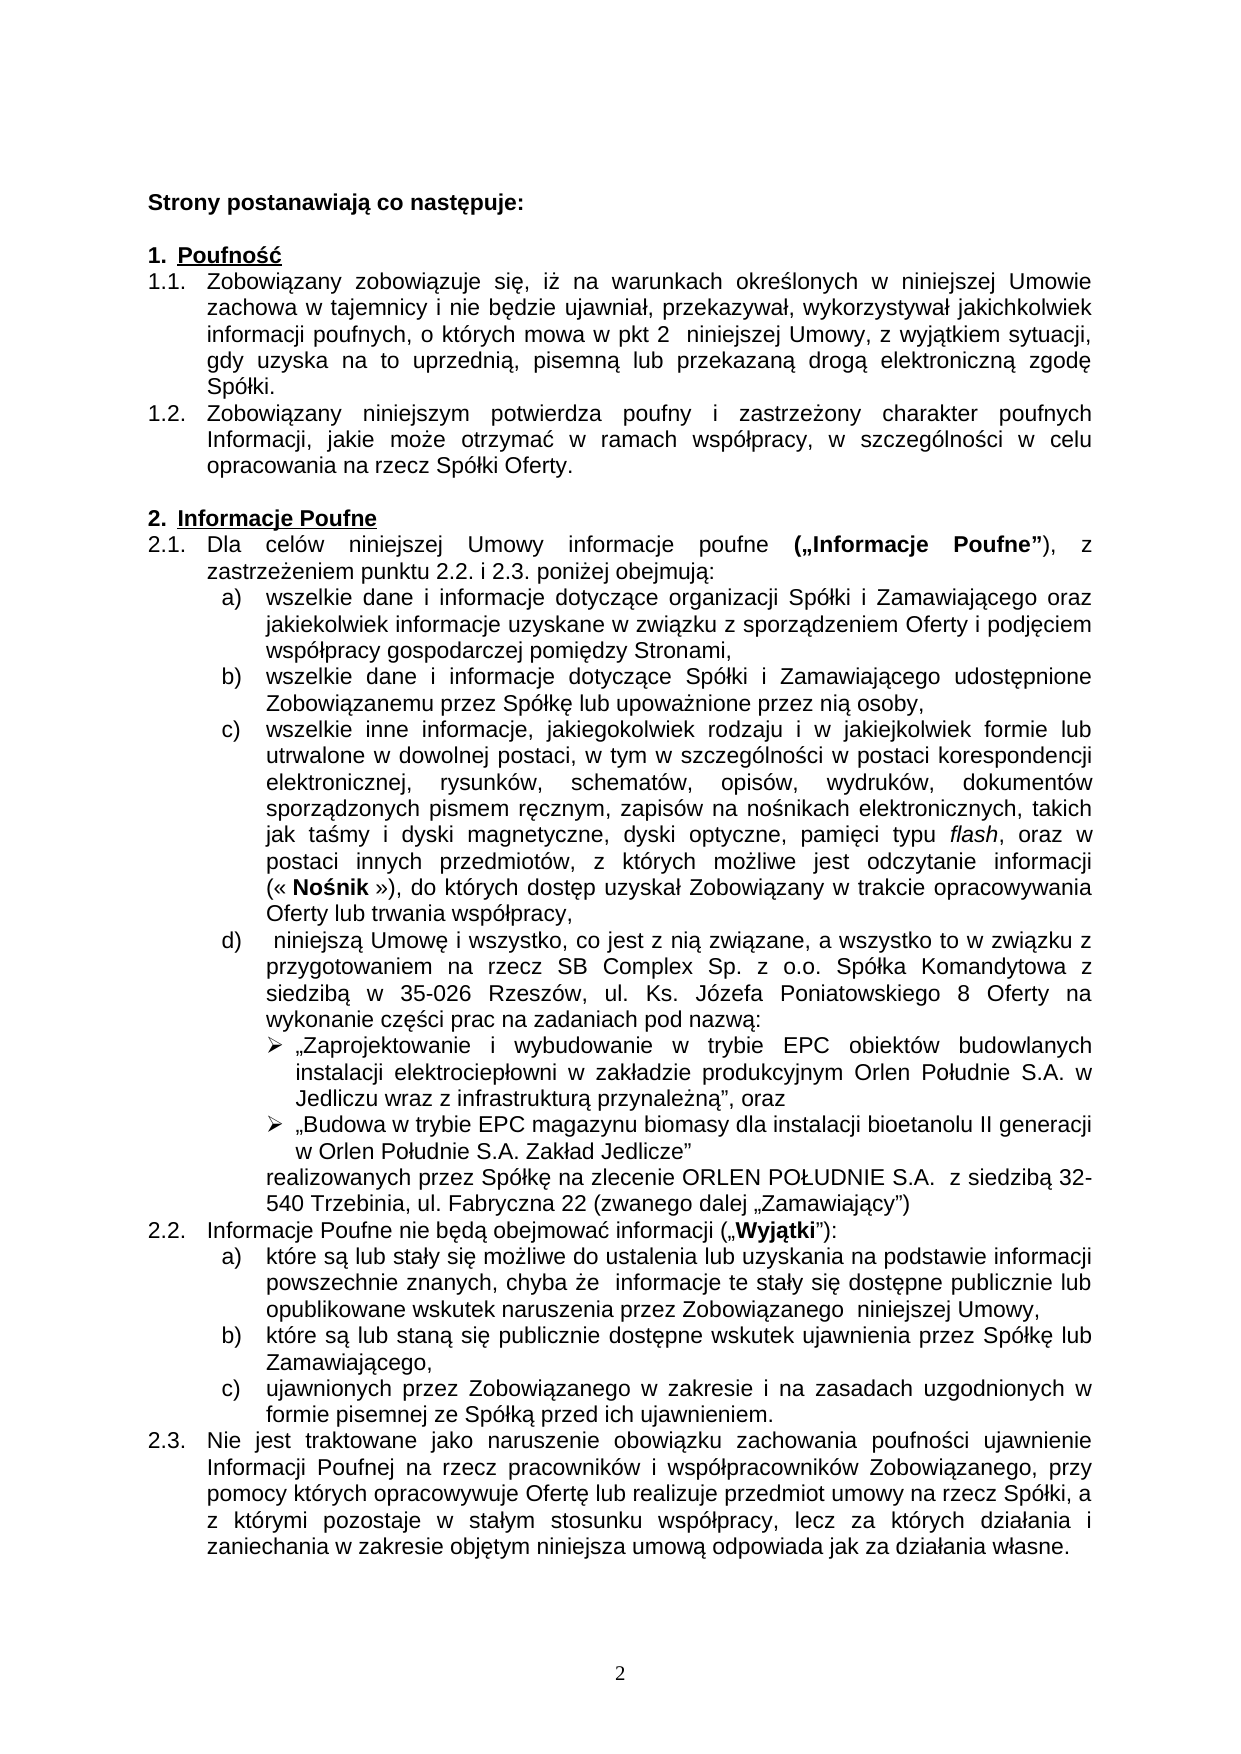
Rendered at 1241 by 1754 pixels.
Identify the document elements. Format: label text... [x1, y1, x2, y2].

list Informacje Poufne nie będą obejmować informacji („Wyjątki”): [148, 1217, 1093, 1243]
list wszelkie dane i informacje dotyczące Spółki i Zamawiającego udostępnione Zobowiązanemu przez Spółkę lub upoważnione przez nią osoby, [221, 663, 1093, 716]
text Strony postanawiają co następuje: [148, 189, 1093, 215]
list niniejszą Umowę i wszystko, co jest z nią związane, a wszystko to w związku z przygotowaniem na rzecz SB Complex Sp. z o.o. Spółka Komandytowa z siedzibą w 35-026 Rzeszów, ul. Ks. Józefa Poniatowskiego 8 Oferty na wykonanie części prac na zadaniach pod nazwą: [221, 927, 1093, 1032]
list Zobowiązany niniejszym potwierdza poufny i zastrzeżony charakter poufnych Informacji, jakie może otrzymać w ramach współpracy, w szczególności w celu opracowania na rzecz Spółki Oferty. [148, 400, 1093, 479]
list wszelkie dane i informacje dotyczące organizacji Spółki i Zamawiającego oraz jakiekolwiek informacje uzyskane w związku z sporządzeniem Oferty i podjęciem współpracy gospodarczej pomiędzy Stronami, [221, 584, 1093, 663]
list które są lub staną się publicznie dostępne wskutek ujawnienia przez Spółkę lub Zamawiającego, [221, 1322, 1093, 1375]
list ujawnionych przez Zobowiązanego w zakresie i na zasadach uzgodnionych w formie pisemnej ze Spółką przed ich ujawnieniem. [221, 1375, 1093, 1427]
list Zobowiązany zobowiązuje się, iż na warunkach określonych w niniejszej Umowie zachowa w tajemnicy i nie będzie ujawniał, przekazywał, wykorzystywał jakichkolwiek informacji poufnych, o których mowa w pkt 2 niniejszej Umowy, z wyjątkiem sytuacji, gdy uzyska na to uprzednią, pisemną lub przekazaną drogą elektroniczną zgodę Spółki. [148, 268, 1093, 400]
text realizowanych przez Spółkę na zlecenie ORLEN POŁUDNIE S.A. z siedzibą 32-540 Trzebinia, ul. Fabryczna 22 (zwanego dalej „Zamawiający”) [266, 1164, 1093, 1217]
list „Zaprojektowanie i wybudowanie w trybie EPC obiektów budowlanych instalacji elektrociepłowni w zakładzie produkcyjnym Orlen Południe S.A. w Jedliczu wraz z infrastrukturą przynależną”, oraz [266, 1032, 1093, 1111]
list które są lub stały się możliwe do ustalenia lub uzyskania na podstawie informacji powszechnie znanych, chyba że informacje te stały się dostępne publicznie lub opublikowane wskutek naruszenia przez Zobowiązanego niniejszej Umowy, [221, 1243, 1093, 1322]
list „Budowa w trybie EPC magazynu biomasy dla instalacji bioetanolu II generacji w Orlen Południe S.A. Zakład Jedlicze” [266, 1111, 1093, 1164]
list Poufność [148, 242, 1093, 268]
list wszelkie inne informacje, jakiegokolwiek rodzaju i w jakiejkolwiek formie lub utrwalone w dowolnej postaci, w tym w szczególności w postaci korespondencji elektronicznej, rysunków, schematów, opisów, wydruków, dokumentów sporządzonych pismem ręcznym, zapisów na nośnikach elektronicznych, takich jak taśmy i dyski magnetyczne, dyski optyczne, pamięci typu flash, oraz w postaci innych przedmiotów, z których możliwe jest odczytanie informacji (« Nośnik »), do których dostęp uzyskał Zobowiązany w trakcie opracowywania Oferty lub trwania współpracy, [221, 716, 1093, 927]
list Informacje Poufne [148, 505, 1093, 531]
list Nie jest traktowane jako naruszenie obowiązku zachowania poufności ujawnienie Informacji Poufnej na rzecz pracowników i współpracowników Zobowiązanego, przy pomocy których opracowywuje Ofertę lub realizuje przedmiot umowy na rzecz Spółki, a z którymi pozostaje w stałym stosunku współpracy, lecz za których działania i zaniechania w zakresie objętym niniejsza umową odpowiada jak za działania własne. [148, 1427, 1093, 1559]
list Dla celów niniejszej Umowy informacje poufne („Informacje Poufne”), z zastrzeżeniem punktu 2.2. i 2.3. poniżej obejmują: [148, 531, 1093, 584]
